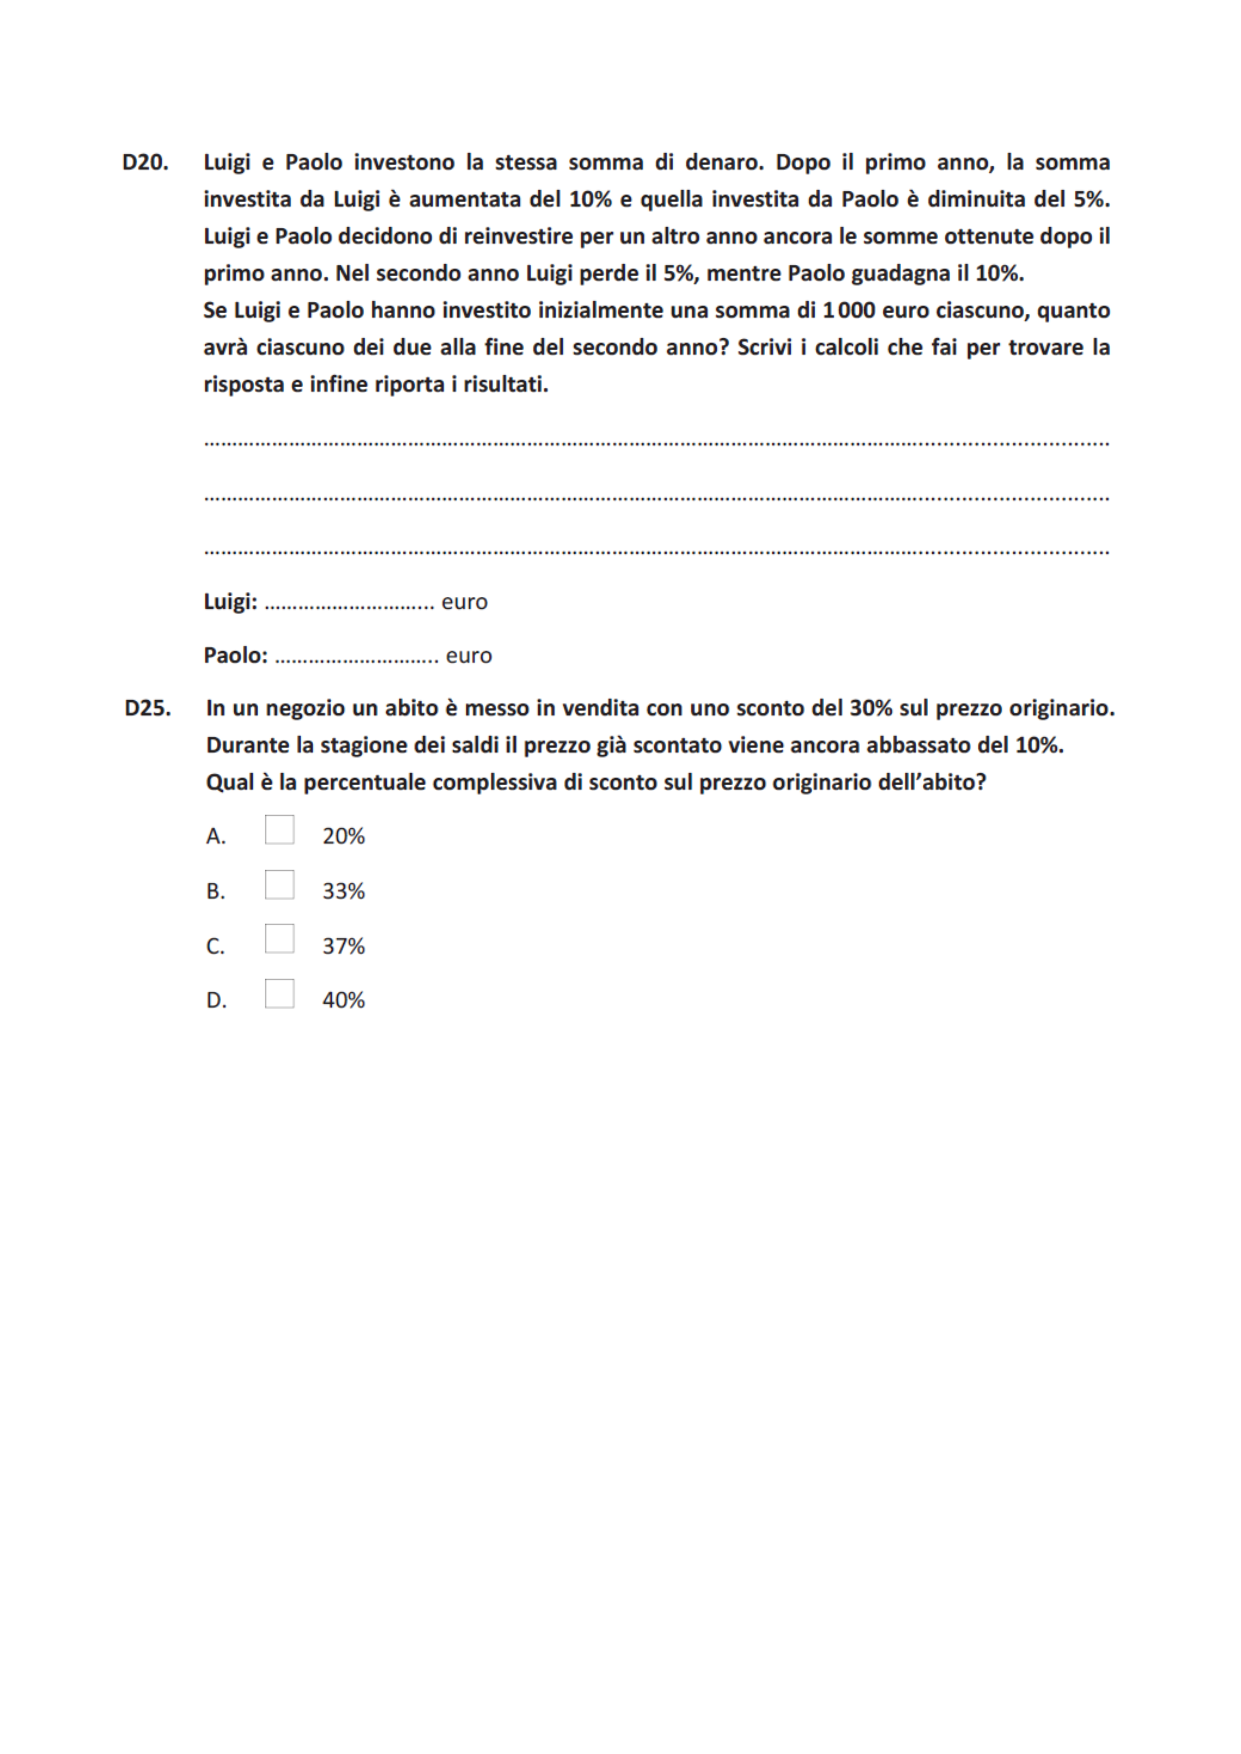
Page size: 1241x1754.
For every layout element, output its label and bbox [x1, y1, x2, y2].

picture [118, 147, 1123, 676]
picture [118, 694, 1123, 1046]
